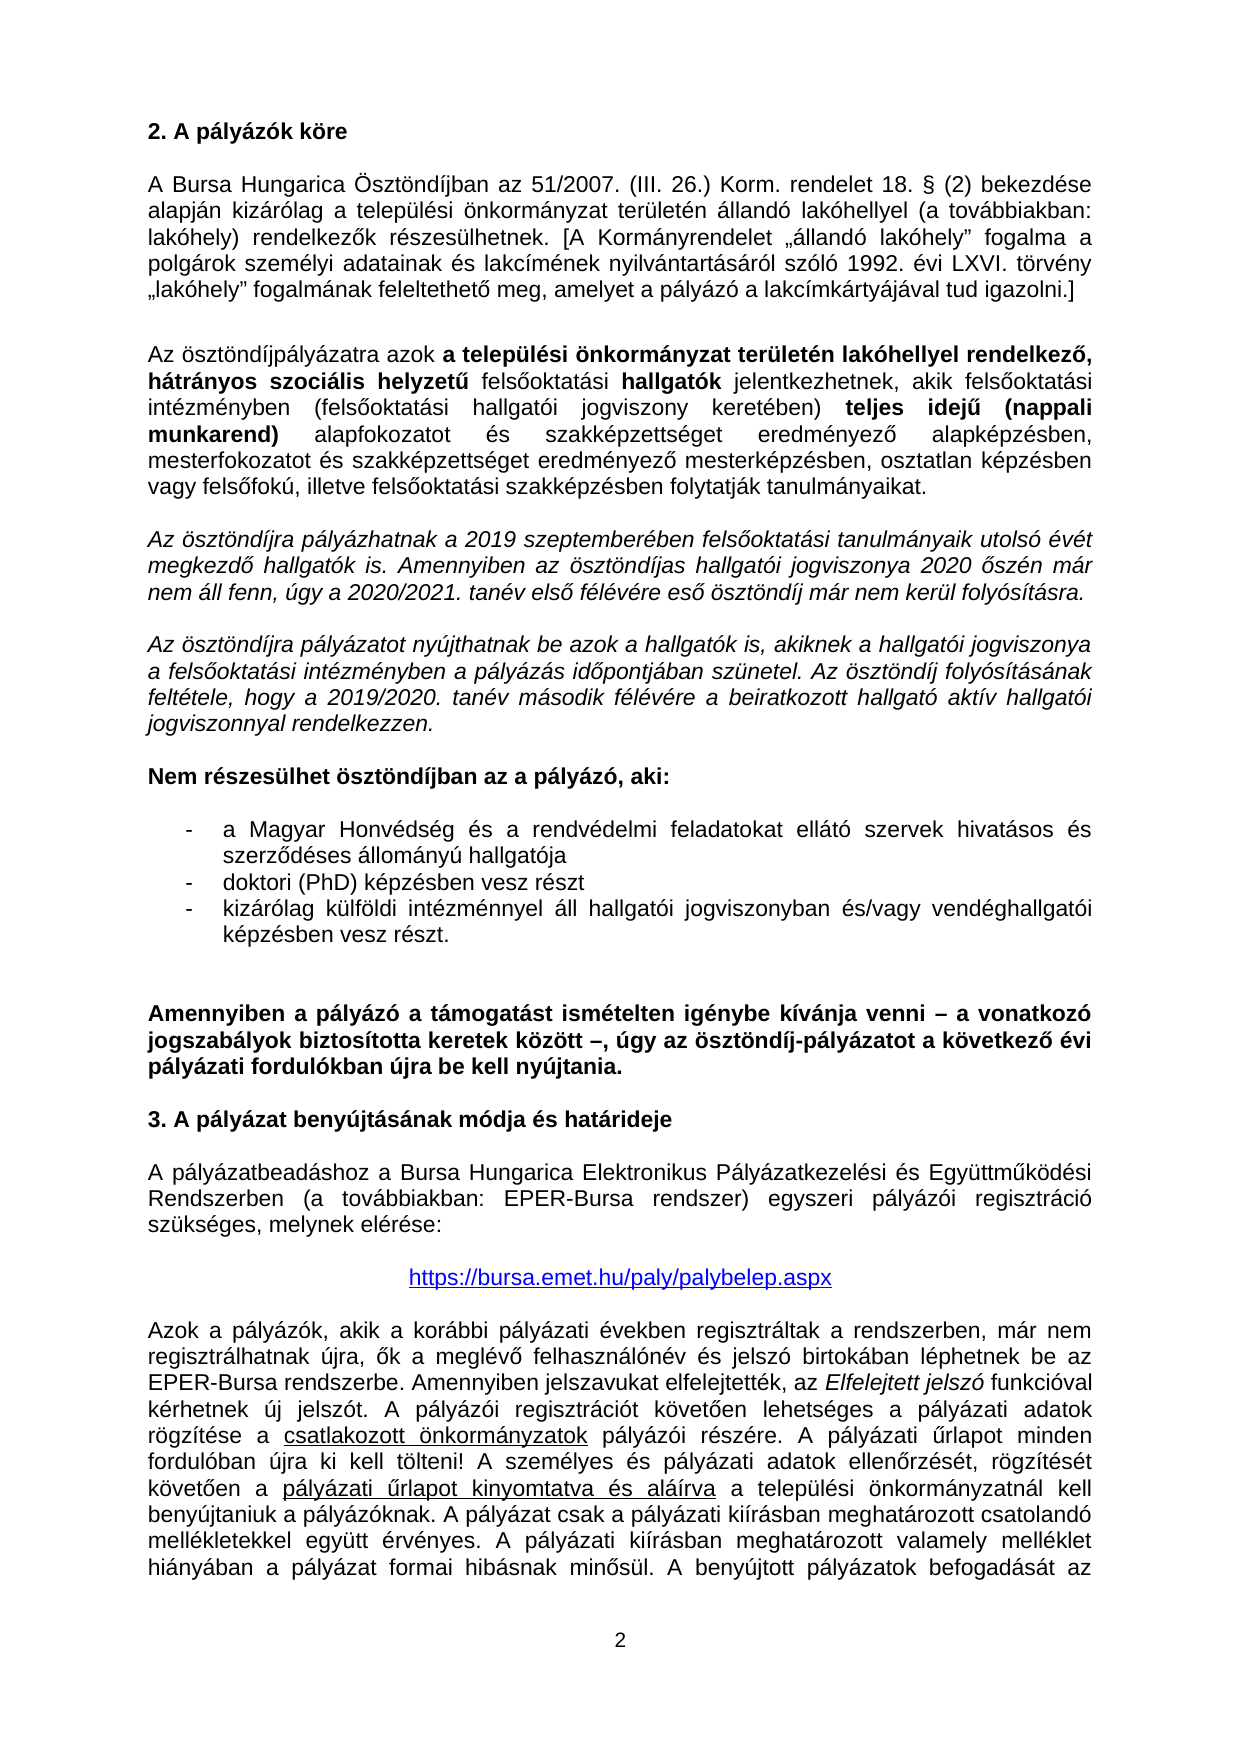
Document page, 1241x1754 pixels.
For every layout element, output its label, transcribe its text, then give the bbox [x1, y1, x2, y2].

text Nem részesülhet ösztöndíjban az a pályázó, aki: [148, 763, 1092, 789]
text pályázat benyújtásának módja és határideje [148, 1106, 1092, 1132]
list a Magyar Honvédség és a rendvédelmi feladatokat ellátó szervek hivatásos és szerződéses állományú hallgatója [185, 816, 1092, 868]
text https://bursa.emet.hu/paly/palybelep.aspx [148, 1264, 1092, 1290]
text A pályázatbeadáshoz a Bursa Hungarica Elektronikus Pályázatkezelési és Együttműködési Rendszerben (a továbbiakban: EPER-Bursa rendszer) egyszeri pályázói regisztráció szükséges, melynek elérése: [148, 1158, 1092, 1237]
text Az ösztöndíjpályázatra azok a települési önkormányzat területén lakóhellyel rendelkező, hátrányos szociális helyzetű felsőoktatási hallgatók jelentkezhetnek, akik felsőoktatási intézményben (felsőoktatási hallgatói jogviszony keretében) teljes idejű (nappali munkarend) alapfokozatot és szakképzettséget eredményező alapképzésben, mesterfokozatot és szakképzettséget eredményező mesterképzésben, osztatlan képzésben vagy felsőfokú, illetve felsőoktatási szakképzésben folytatják tanulmányaikat. [148, 341, 1092, 499]
text Az ösztöndíjra pályázhatnak a 2019 szeptemberében felsőoktatási tanulmányaik utolsó évét megkezdő hallgatók is. Amennyiben az ösztöndíjas hallgatói jogviszonya 2020 őszén már nem áll fenn, úgy a 2020/2021. tanév első félévére eső ösztöndíj már nem kerül folyósításra. [148, 526, 1092, 605]
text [148, 1317, 1092, 1580]
list doktori (PhD) képzésben vesz részt [185, 868, 1092, 895]
list kizárólag külföldi intézménnyel áll hallgatói jogviszonyban és/vagy vendéghallgatói képzésben vesz részt. [185, 895, 1092, 948]
text Az ösztöndíjra pályázatot nyújthatnak be azok a hallgatók is, akiknek a hallgatói jogviszonya a felsőoktatási intézményben a pályázás időpontjában szünetel. Az ösztöndíj folyósításának feltétele, hogy a 2019/2020. tanév második félévére a beiratkozott hallgató aktív hallgatói jogviszonnyal rendelkezzen. [148, 631, 1092, 737]
text Amennyiben a pályázó a támogatást ismételten igénybe kívánja venni – a vonatkozó jogszabályok biztosította keretek között –, úgy az ösztöndíj-pályázatot a következő évi pályázati fordulókban újra be kell nyújtania. [148, 1000, 1092, 1079]
text pályázók köre [148, 118, 1092, 144]
text A Bursa Hungarica Ösztöndíjban az 51/2007. (III. 26.) Korm. rendelet 18. § (2) bekezdése alapján kizárólag a települési önkormányzat területén állandó lakóhellyel (a továbbiakban: lakóhely) rendelkezők részesülhetnek. [A Kormányrendelet „állandó lakóhely” fogalma a polgárok személyi adatainak és lakcímének nyilvántartásáról szóló 1992. évi LXVI. törvény „lakóhely” fogalmának feleltethető meg, amelyet a pályázó a lakcímkártyájával tud igazolni.] [148, 171, 1092, 303]
